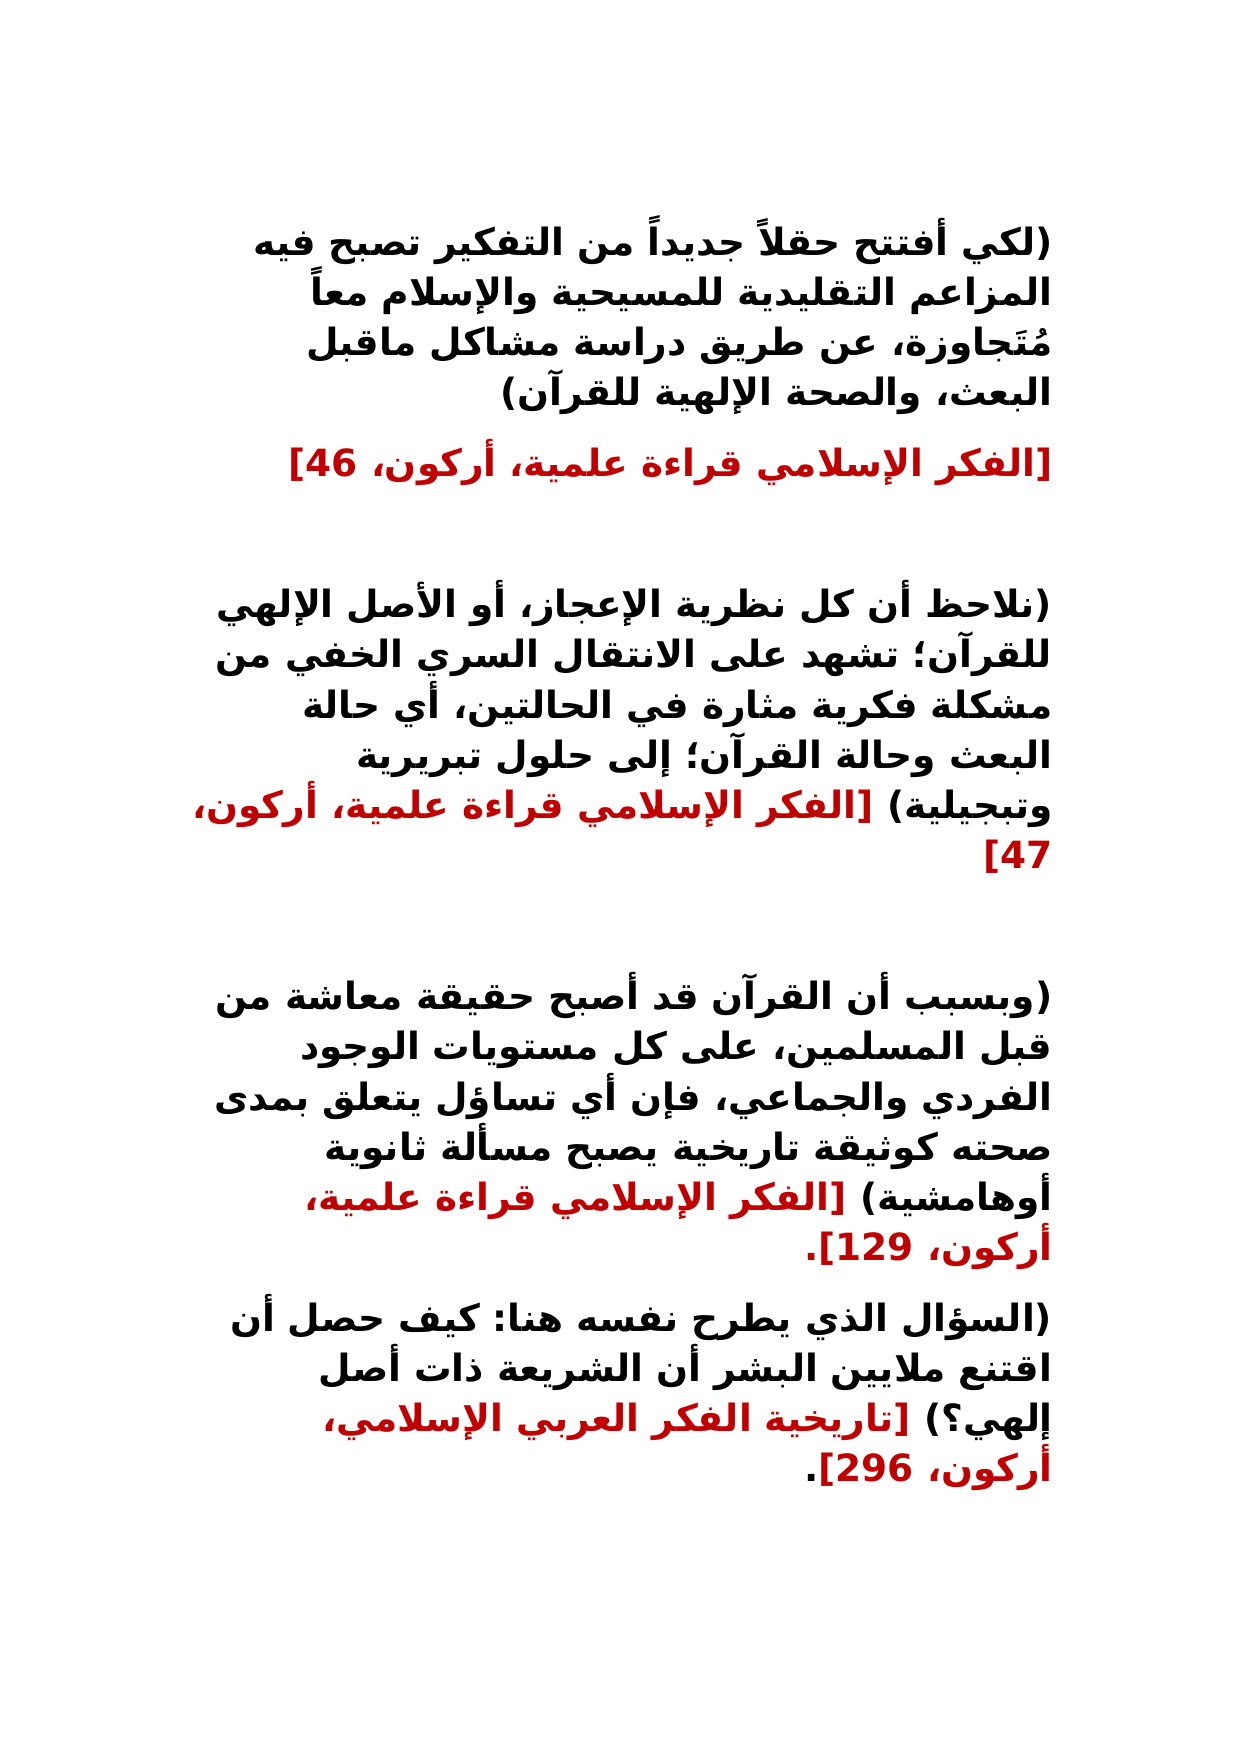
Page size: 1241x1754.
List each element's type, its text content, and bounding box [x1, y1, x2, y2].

text (وبسبب أن القرآن قد أصبح حقيقة معاشة من قبل المسلمين، على كل مستويات الوجود الفردي والجماعي، فإن أي تساؤل يتعلق بمدى صحته كوثيقة تاريخية يصبح مسألة ثانوية أوهامشية) [الفكر الإسلامي قراءة علمية، أركون، 129]. [187, 975, 1053, 1269]
text [الفكر الإسلامي قراءة علمية، أركون، 46] [187, 442, 1053, 485]
text (نلاحظ أن كل نظرية الإعجاز، أو الأصل الإلهي للقرآن؛ تشهد على الانتقال السري الخفي من مشكلة فكرية مثارة في الحالتين، أي حالة البعث وحالة القرآن؛ إلى حلول تبريرية وتبجيلية) [الفكر الإسلامي قراءة علمية، أركون، 47] [187, 583, 1053, 877]
text (لكي أفتتح حقلاً جديداً من التفكير تصبح فيه المزاعم التقليدية للمسيحية والإسلام معاً مُتَجاوزة، عن طريق دراسة مشاكل ماقبل البعث، والصحة الإلهية للقرآن) [187, 220, 1053, 414]
text (السؤال الذي يطرح نفسه هنا: كيف حصل أن اقتنع ملايين البشر أن الشريعة ذات أصل إلهي؟) [تاريخية الفكر العربي الإسلامي، أركون، 296]. [187, 1296, 1053, 1490]
